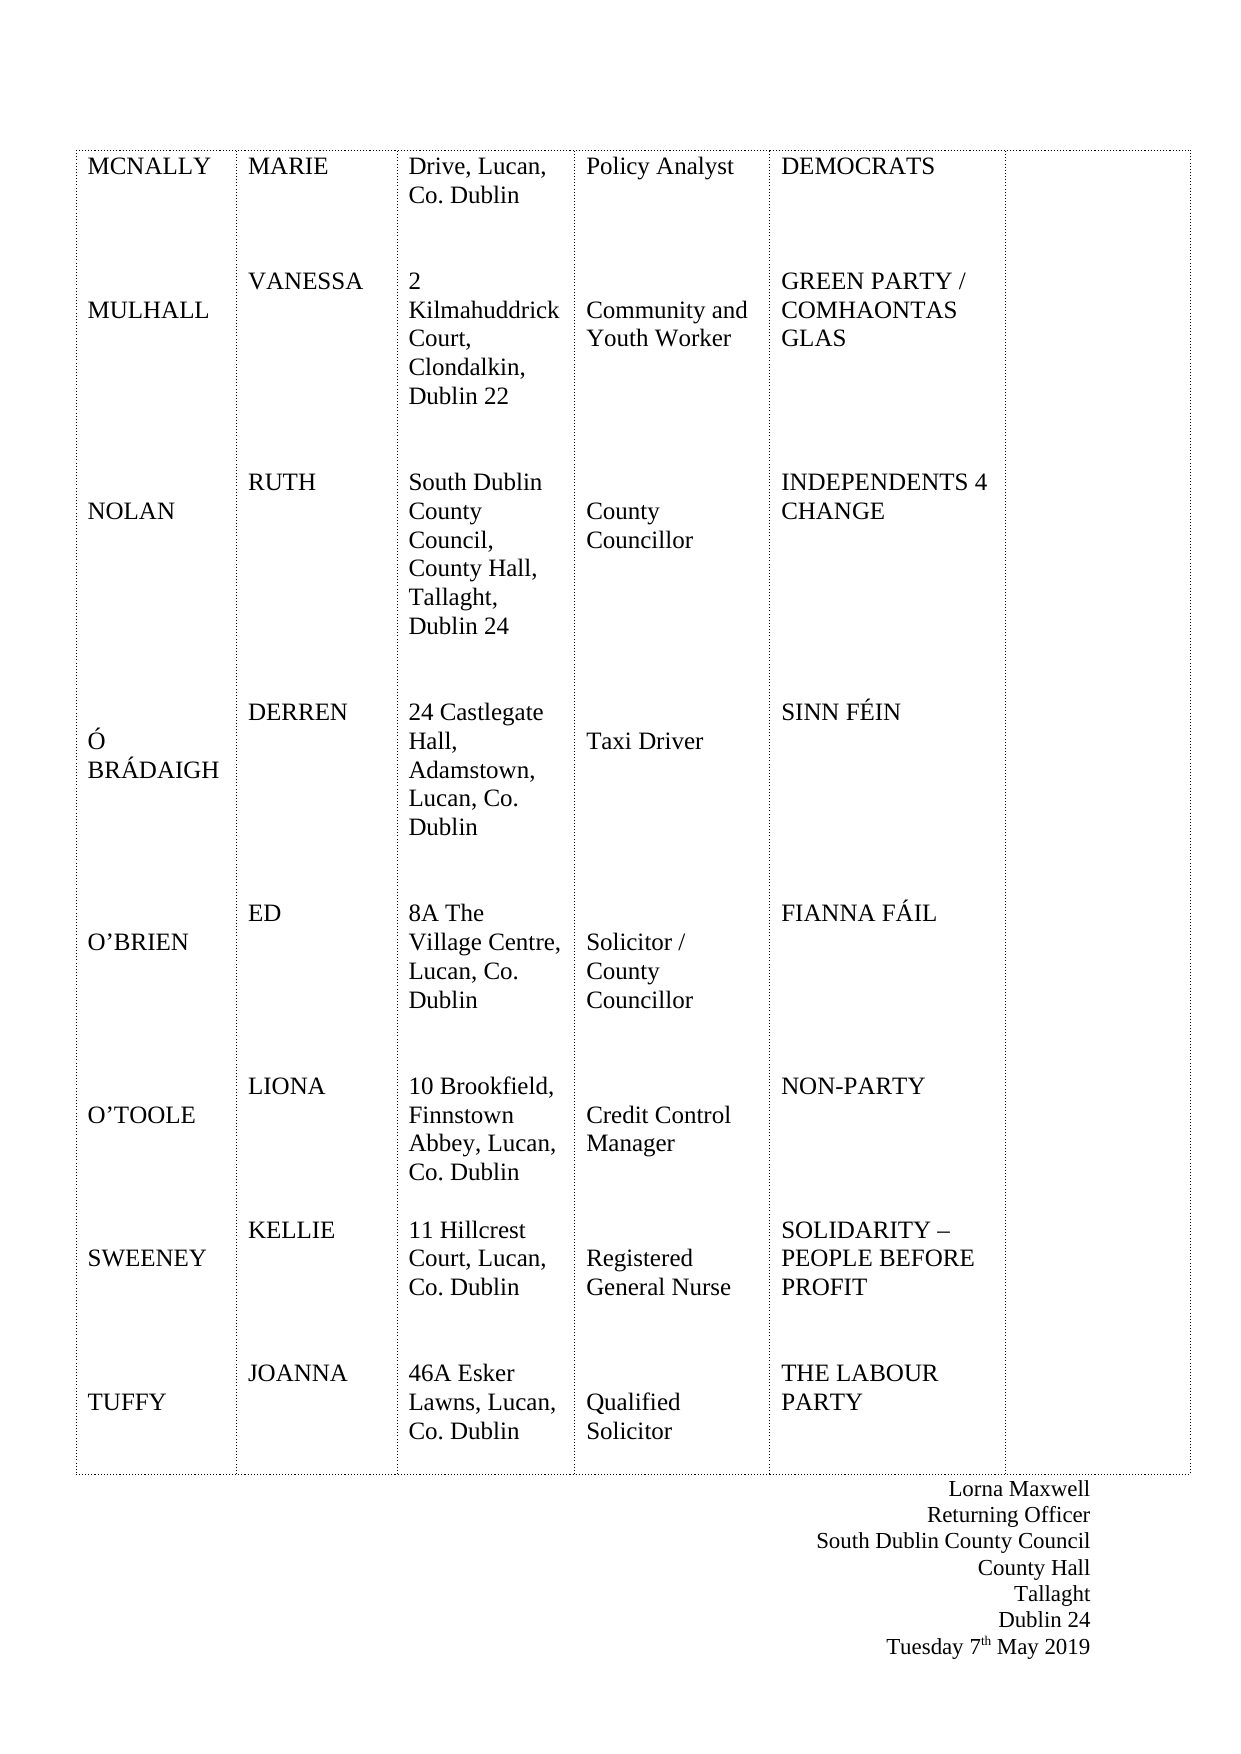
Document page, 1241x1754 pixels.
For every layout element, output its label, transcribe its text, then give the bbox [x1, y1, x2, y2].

text Tuesday 7th May 2019 [150, 1633, 1090, 1659]
text Dublin 24 [150, 1606, 1090, 1633]
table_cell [76, 150, 237, 1473]
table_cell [397, 150, 575, 1473]
text County Hall [150, 1554, 1090, 1580]
text South Dublin County Council [150, 1527, 1090, 1554]
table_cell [770, 150, 1006, 1473]
text Tallaght [150, 1580, 1090, 1606]
text Lorna Maxwell [150, 1474, 1090, 1501]
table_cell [237, 150, 397, 1473]
table_cell [1006, 150, 1190, 1473]
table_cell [575, 150, 770, 1473]
text Returning Officer [150, 1501, 1090, 1527]
